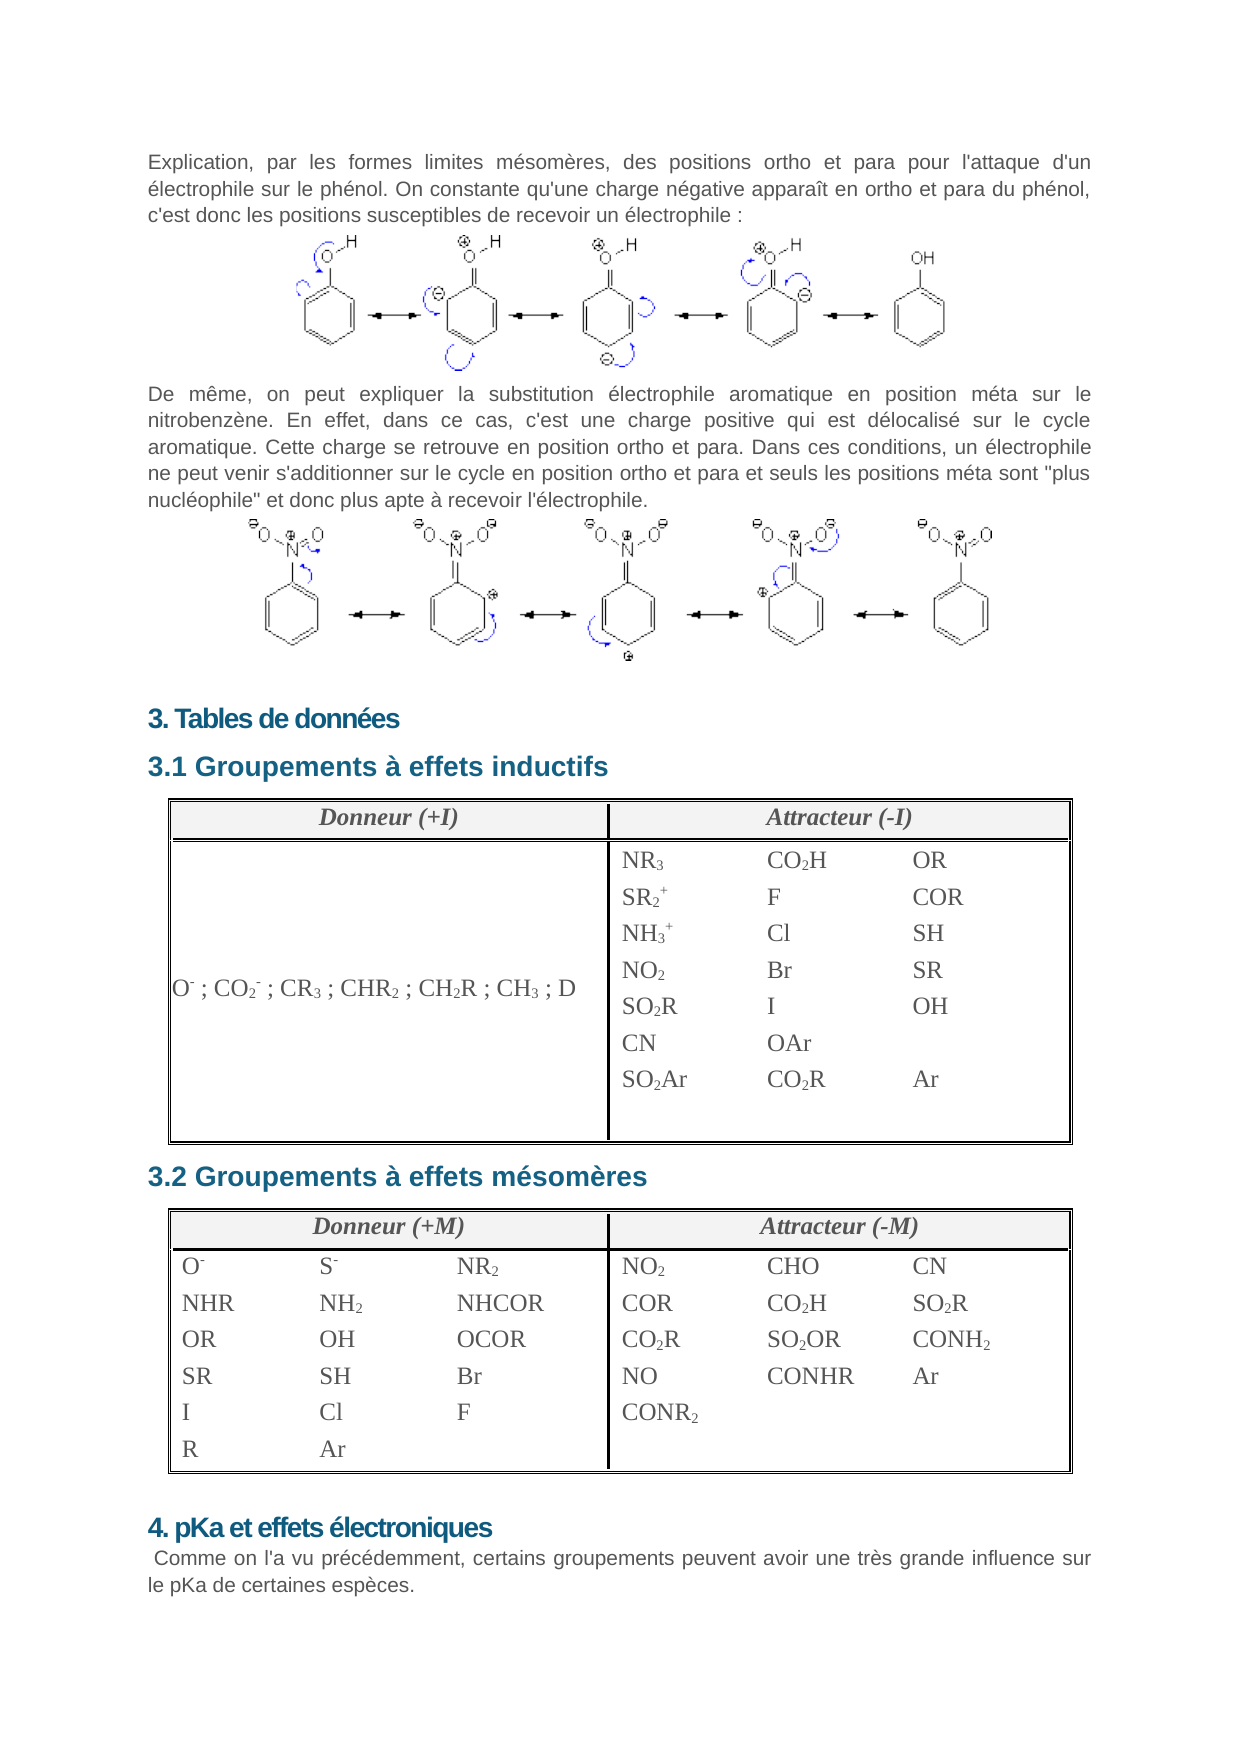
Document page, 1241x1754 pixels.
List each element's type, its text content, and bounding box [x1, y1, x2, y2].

table_cell O- ; CO2- ; CR3 ; CHR2 ; CH2R ; CH3 ; D [171, 838, 608, 1141]
text De même, on peut expliquer la substitution électrophile aromatique en position méta sur le nitrobenzène. En effet, dans ce cas, c'est une charge positive qui est délocalisé sur le cycle aromatique. Cette charge se retrouve en position ortho et para. Dans ces conditions, un électrophile ne peut venir s'additionner sur le cycle en position ortho et para et seuls les positions méta sont "plus nucléophile" et donc plus apte à recevoir l'électrophile. [148, 379, 1093, 512]
table_header Attracteur (-I) [608, 802, 1069, 838]
table_header Donneur (+I) [171, 802, 608, 838]
table_header Attracteur (-M) [608, 1212, 1069, 1248]
table_cell [169, 1248, 608, 1471]
table_header Donneur (+M) [171, 1212, 608, 1248]
table_cell [608, 838, 1070, 1141]
text Comme on l'a vu précédemment, certains groupements peuvent avoir une très grande influence sur le pKa de certaines espèces. [148, 1543, 1093, 1596]
text 3.1 Groupements à effets inductifs [148, 750, 1093, 783]
text 3. Tables de données [148, 702, 1093, 735]
picture [296, 235, 945, 371]
text Explication, par les formes limites mésomères, des positions ortho et para pour l'attaque d'un électrophile sur le phénol. On constante qu'une charge négative apparaît en ortho et para du phénol, c'est donc les positions susceptibles de recevoir un électrophile : [148, 148, 1093, 227]
text 4. pKa et effets électroniques [148, 1511, 1093, 1543]
picture [248, 519, 992, 661]
table_cell [608, 1248, 1071, 1471]
text 3.2 Groupements à effets mésomères [148, 1160, 1093, 1192]
